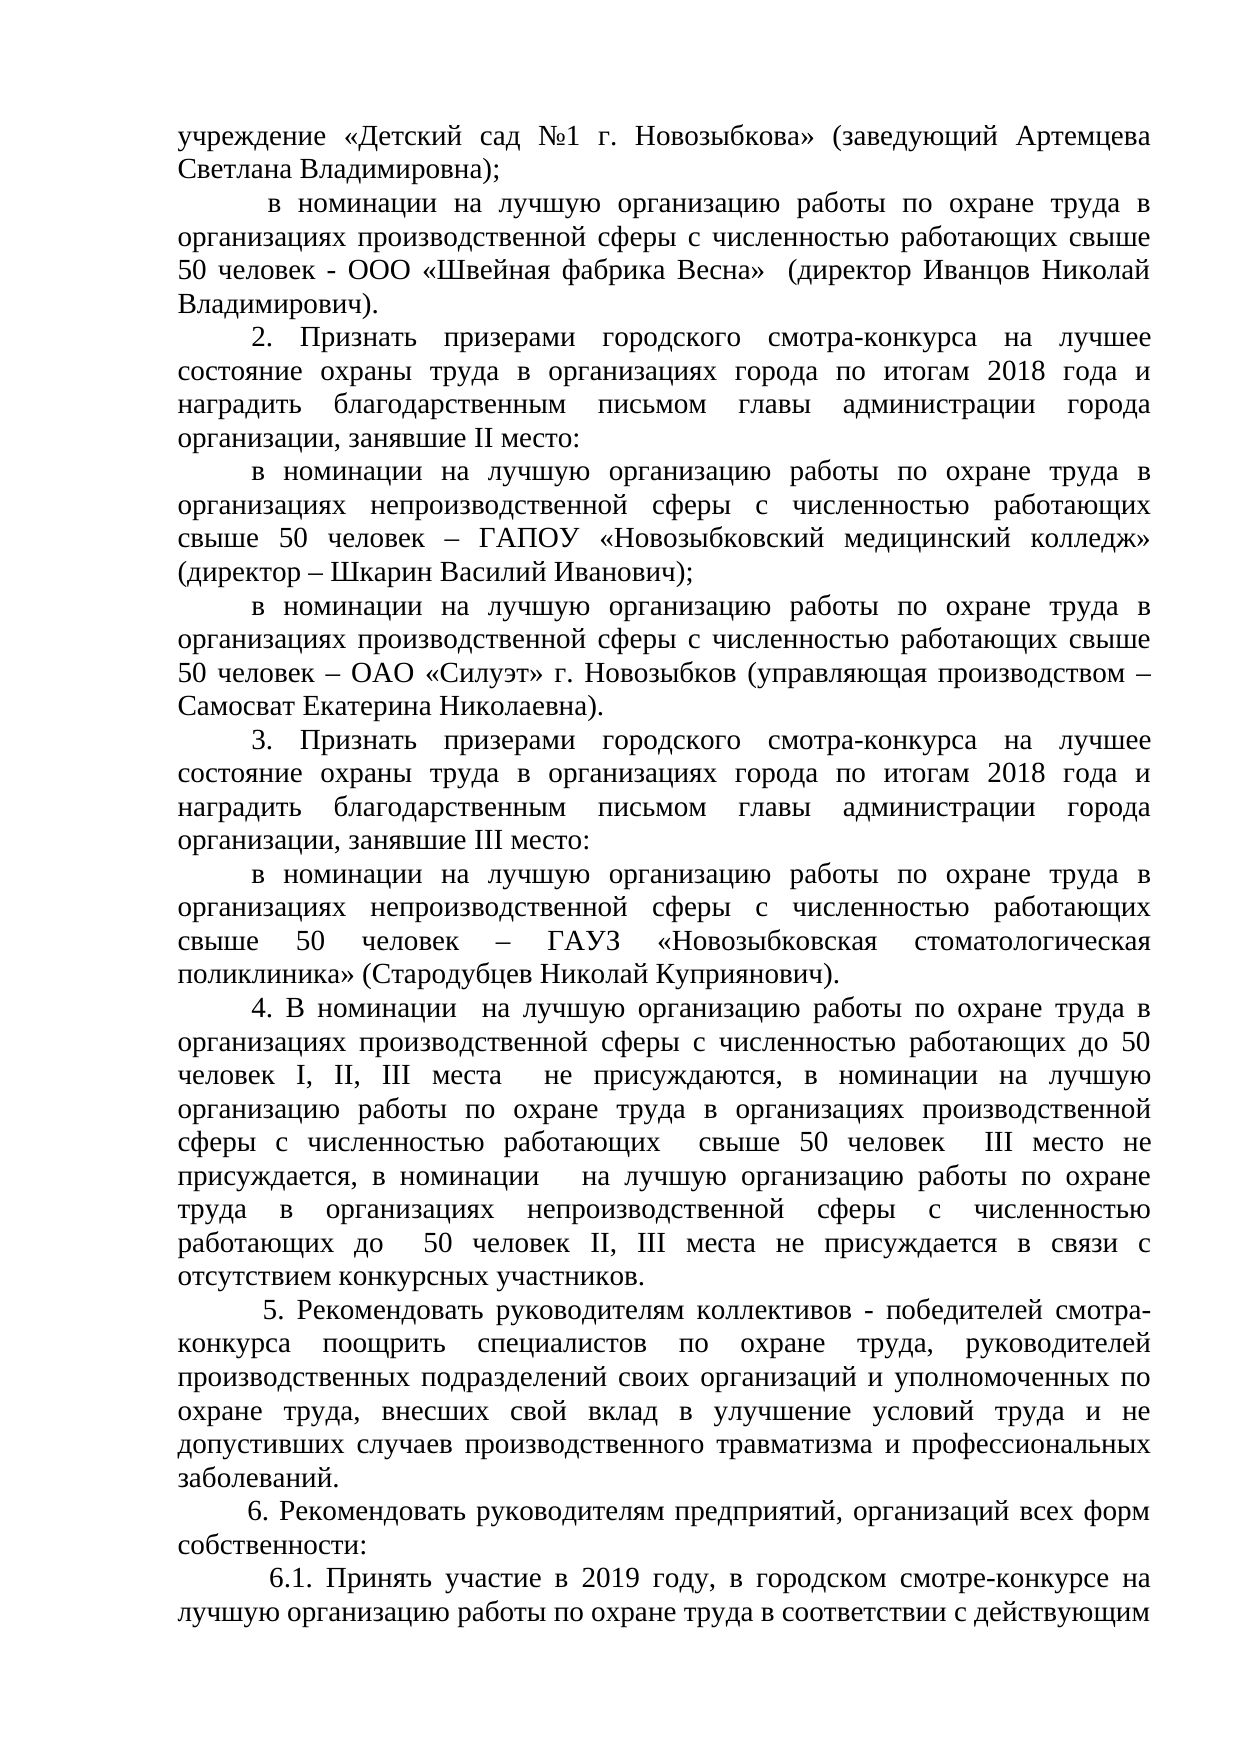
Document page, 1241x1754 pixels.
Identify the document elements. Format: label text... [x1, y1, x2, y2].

text в номинации на лучшую организацию работы по охране труда в организациях производственной сферы с численностью работающих свыше 50 человек – ОАО «Силуэт» г. Новозыбков (управляющая производством – Самосват Екатерина Николаевна). [177, 588, 1152, 722]
text в номинации на лучшую организацию работы по охране труда в организациях непроизводственной сферы с численностью работающих свыше 50 человек – ГАПОУ «Новозыбковский медицинский колледж» (директор – Шкарин Василий Иванович); [177, 453, 1152, 588]
text 5. Рекомендовать руководителям коллективов - победителей смотра-конкурса поощрить специалистов по охране труда, руководителей производственных подразделений своих организаций и уполномоченных по охране труда, внесших свой вклад в улучшение условий труда и не допустивших случаев производственного травматизма и профессиональных заболеваний. [177, 1292, 1152, 1493]
text в номинации на лучшую организацию работы по охране труда в организациях производственной сферы с численностью работающих свыше 50 человек - ООО «Швейная фабрика Весна» (директор Иванцов Николай Владимирович). [177, 185, 1152, 319]
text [177, 118, 1152, 185]
text 3. Признать призерами городского смотра-конкурса на лучшее состояние охраны труда в организациях города по итогам 2018 года и наградить благодарственным письмом главы администрации города организации, занявшие III место: [177, 722, 1152, 856]
text 6. Рекомендовать руководителям предприятий, организаций всех форм собственности: [177, 1493, 1152, 1560]
text в номинации на лучшую организацию работы по охране труда в организациях непроизводственной сферы с численностью работающих свыше 50 человек – ГАУЗ «Новозыбковская стоматологическая поликлиника» (Стародубцев Николай Куприянович). [177, 856, 1152, 990]
text 4. В номинации на лучшую организацию работы по охране труда в организациях производственной сферы с численностью работающих до 50 человек I, II, III места не присуждаются, в номинации на лучшую организацию работы по охране труда в организациях производственной сферы с численностью работающих свыше 50 человек III место не присуждается, в номинации на лучшую организацию работы по охране труда в организациях непроизводственной сферы с численностью работающих до 50 человек II, III места не присуждается в связи с отсутствием конкурсных участников. [177, 990, 1152, 1292]
text 2. Признать призерами городского смотра-конкурса на лучшее состояние охраны труда в организациях города по итогам 2018 года и наградить благодарственным письмом главы администрации города организации, занявшие II место: [177, 319, 1152, 453]
text 6.1. Принять участие в 2019 году, в городском смотре-конкурсе на лучшую организацию работы по охране труда в соответствии с действующим [177, 1560, 1152, 1627]
